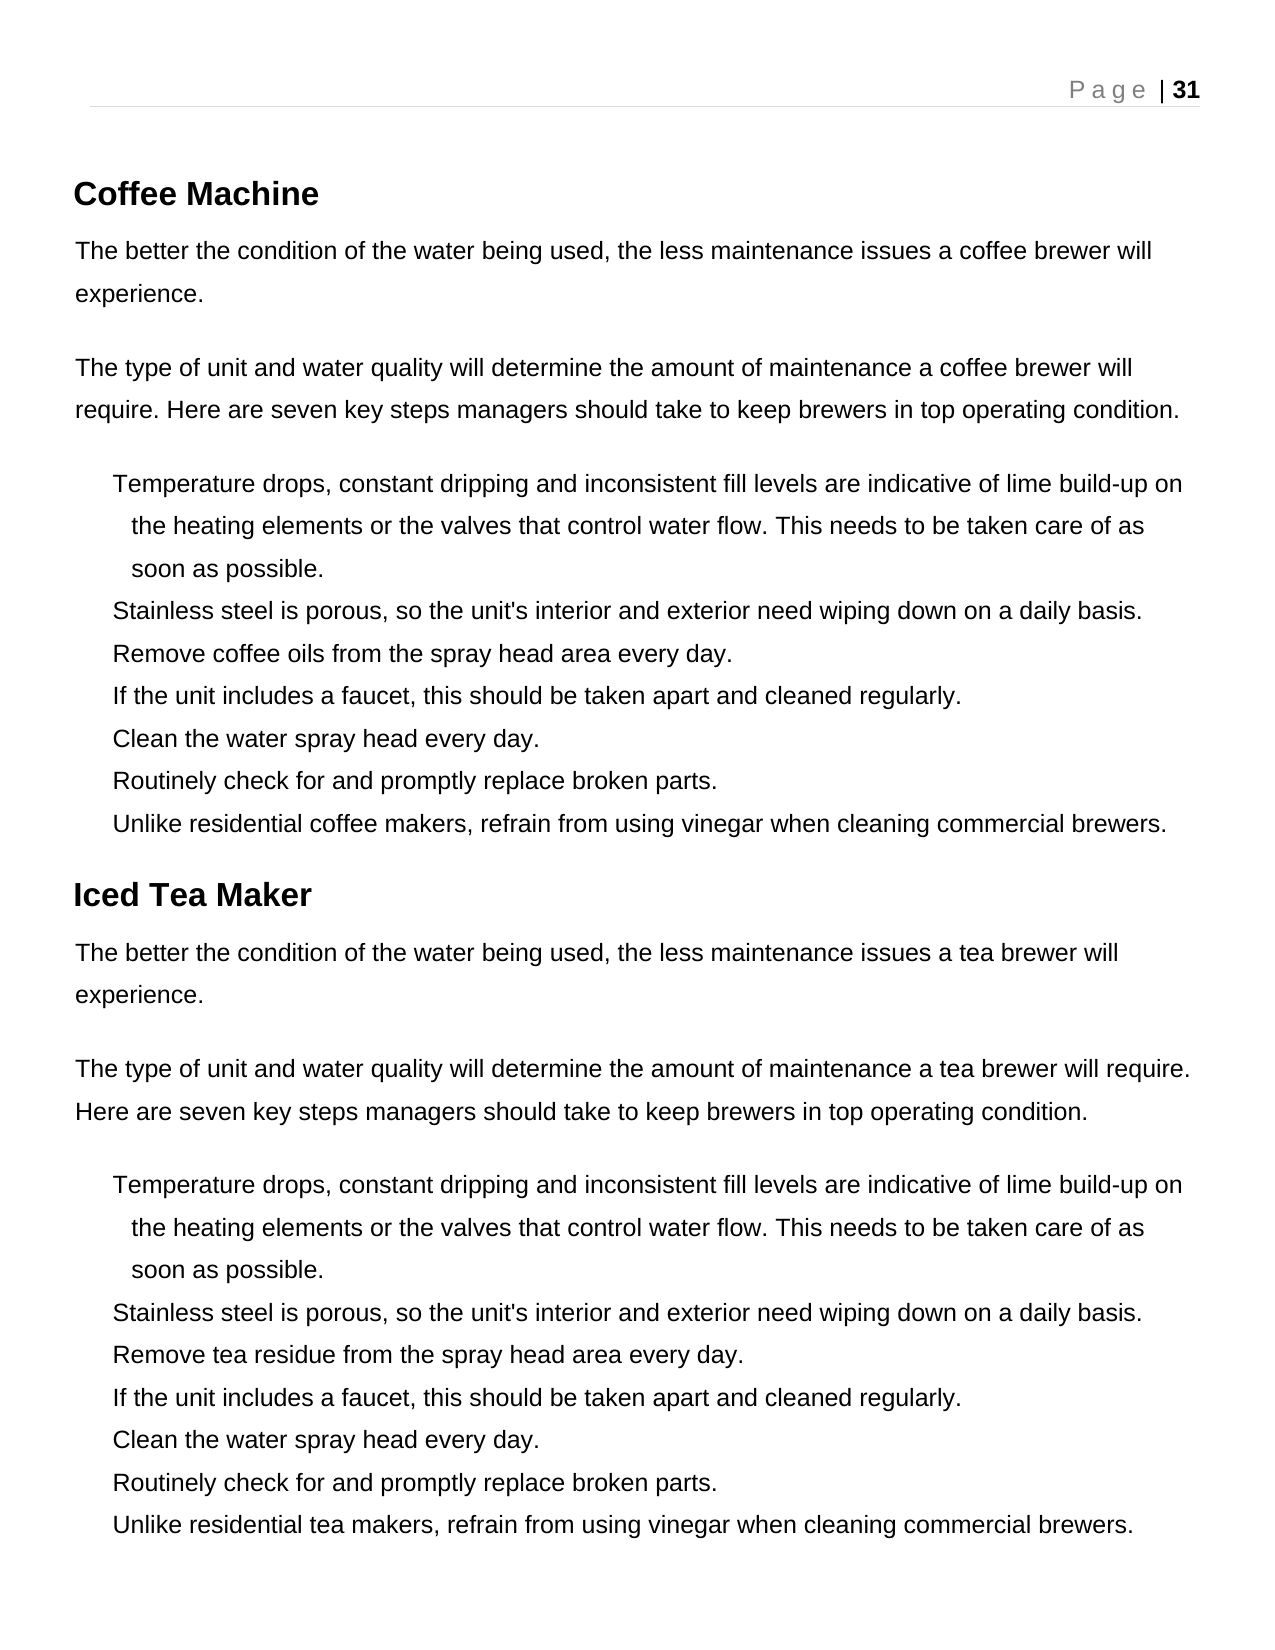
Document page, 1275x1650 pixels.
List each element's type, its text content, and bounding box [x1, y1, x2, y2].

text Unlike residential tea makers, refrain from using vinegar when cleaning commercial brewers. [112, 1496, 1200, 1539]
text Routinely check for and promptly replace broken parts. [112, 753, 1200, 795]
text If the unit includes a faucet, this should be taken apart and cleaned regularly. [112, 1369, 1200, 1411]
text Clean the water spray head every day. [112, 1411, 1200, 1454]
text Stainless steel is porous, so the unit's interior and exterior need wiping down on a daily basis. [112, 1284, 1200, 1326]
text Temperature drops, constant dripping and inconsistent fill levels are indicative of lime build-up on the heating elements or the valves that control water flow. This needs to be taken care of as soon as possible. [112, 1156, 1200, 1284]
text The type of unit and water quality will determine the amount of maintenance a tea brewer will require. Here are seven key steps managers should take to keep brewers in top operating condition. [75, 1040, 1200, 1125]
text Stainless steel is porous, so the unit's interior and exterior need wiping down on a daily basis. [112, 583, 1200, 625]
text The better the condition of the water being used, the less maintenance issues a coffee brewer will experience. [75, 223, 1200, 308]
text Routinely check for and promptly replace broken parts. [112, 1454, 1200, 1496]
subtitle Coffee Machine [73, 174, 1200, 212]
text The better the condition of the water being used, the less maintenance issues a tea brewer will experience. [75, 924, 1200, 1009]
subtitle Iced Tea Maker [73, 875, 1200, 913]
text The type of unit and water quality will determine the amount of maintenance a coffee brewer will require. Here are seven key steps managers should take to keep brewers in top operating condition. [75, 339, 1200, 424]
text Remove tea residue from the spray head area every day. [112, 1326, 1200, 1369]
text Temperature drops, constant dripping and inconsistent fill levels are indicative of lime build-up on the heating elements or the valves that control water flow. This needs to be taken care of as soon as possible. [112, 455, 1200, 583]
text Unlike residential coffee makers, refrain from using vinegar when cleaning commercial brewers. [112, 795, 1200, 838]
text Clean the water spray head every day. [112, 710, 1200, 753]
text Remove coffee oils from the spray head area every day. [112, 625, 1200, 668]
text If the unit includes a faucet, this should be taken apart and cleaned regularly. [112, 668, 1200, 710]
